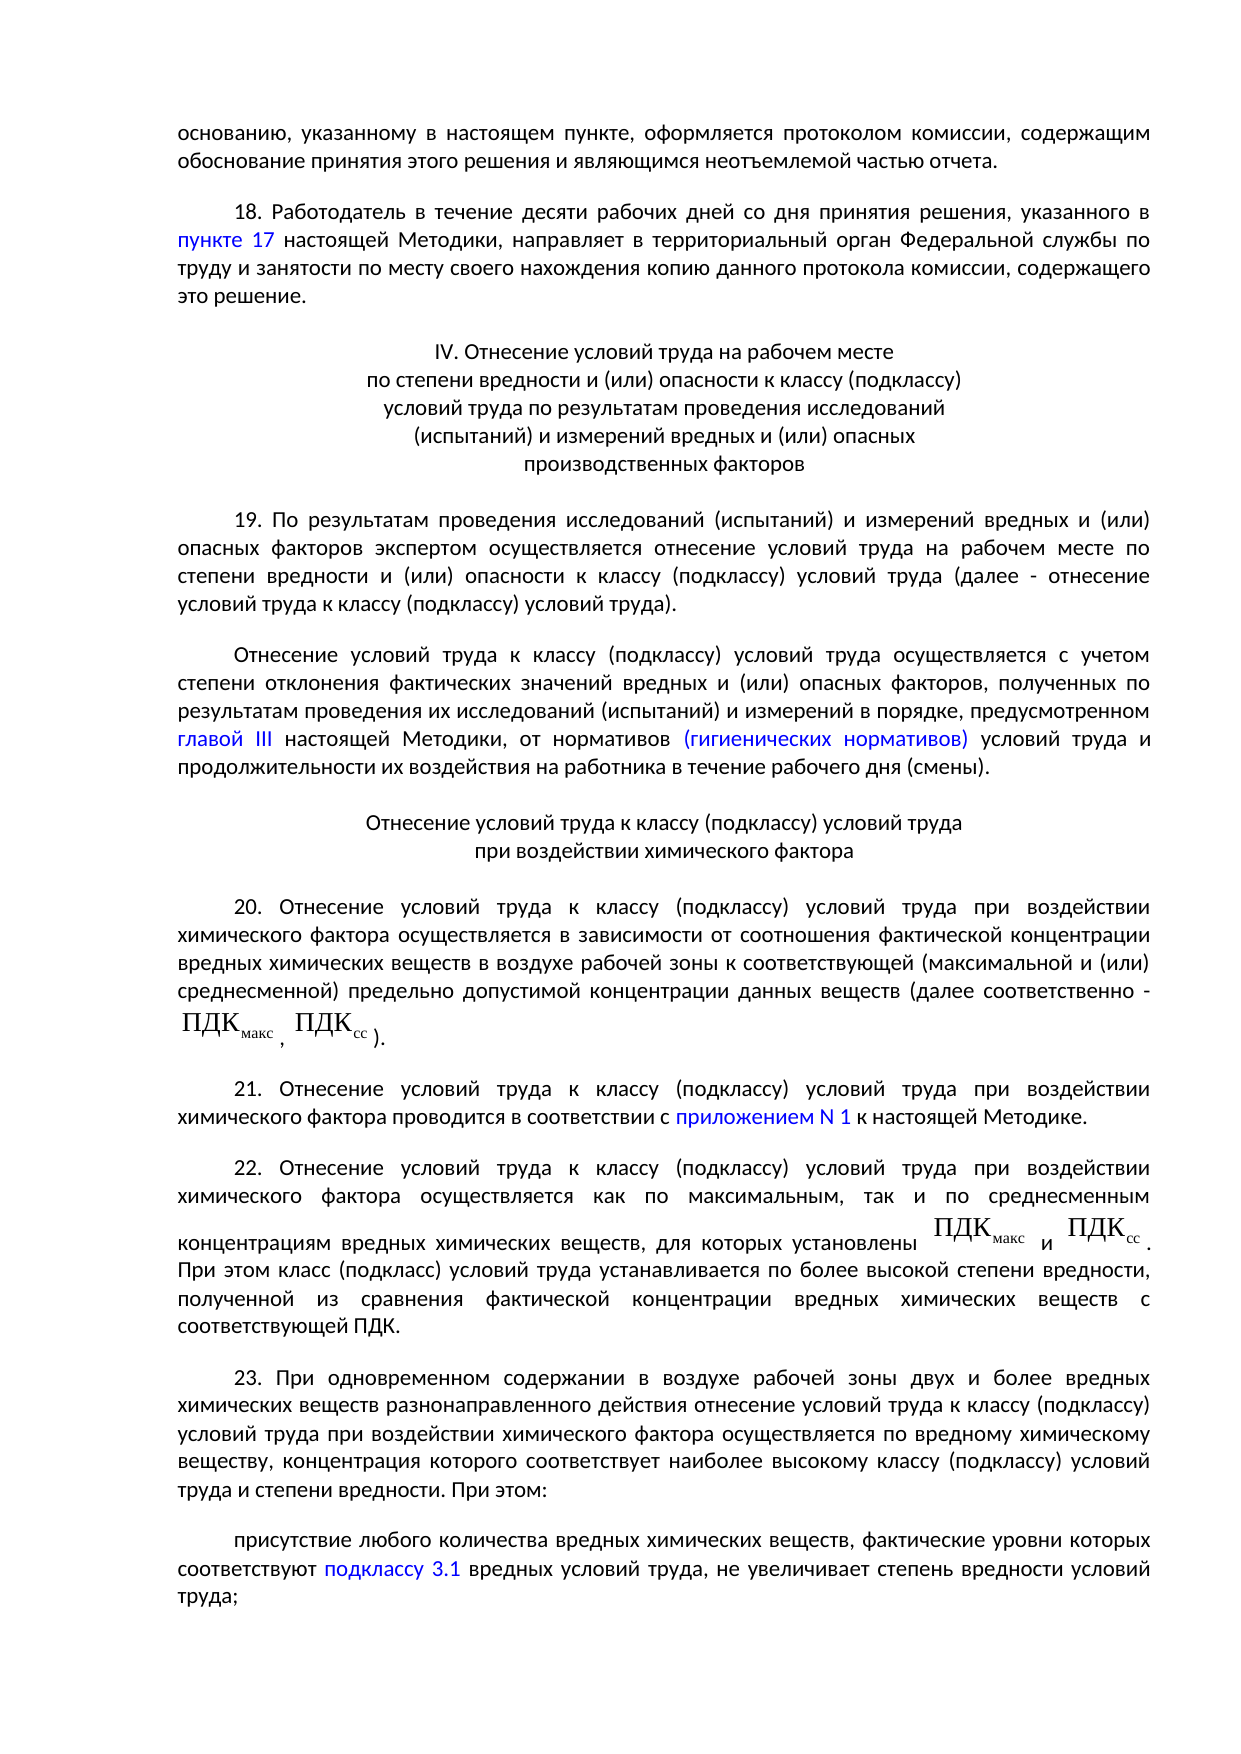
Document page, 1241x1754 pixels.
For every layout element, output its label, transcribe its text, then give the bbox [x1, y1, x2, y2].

text 21. Отнесение условий труда к классу (подклассу) условий труда при воздействии химического фактора проводится в соответствии с приложением N 1 к настоящей Методике. [177, 1074, 1152, 1130]
text 20. Отнесение условий труда к классу (подклассу) условий труда при воздействии химического фактора осуществляется в зависимости от соотношения фактической концентрации вредных химических веществ в воздухе рабочей зоны к соответствующей (максимальной и (или) среднесменной) предельно допустимой концентрации данных веществ (далее соответственно - , ). [177, 892, 1152, 1051]
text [177, 118, 1152, 174]
text 23. При одновременном содержании в воздухе рабочей зоны двух и более вредных химических веществ разнонаправленного действия отнесение условий труда к классу (подклассу) условий труда при воздействии химического фактора осуществляется по вредному химическому веществу, концентрация которого соответствует наиболее высокому классу (подклассу) условий труда и степени вредности. При этом: [177, 1363, 1152, 1503]
text по степени вредности и (или) опасности к классу (подклассу) [177, 365, 1152, 393]
text (испытаний) и измерений вредных и (или) опасных [177, 421, 1152, 449]
text 22. Отнесение условий труда к классу (подклассу) условий труда при воздействии химического фактора осуществляется как по максимальным, так и по среднесменным концентрациям вредных химических веществ, для которых установлены и . При этом класс (подкласс) условий труда устанавливается по более высокой степени вредности, полученной из сравнения фактической концентрации вредных химических веществ с соответствующей ПДК. [177, 1153, 1152, 1340]
text Отнесение условий труда к классу (подклассу) условий труда осуществляется с учетом степени отклонения фактических значений вредных и (или) опасных факторов, полученных по результатам проведения их исследований (испытаний) и измерений в порядке, предусмотренном главой III настоящей Методики, от нормативов (гигиенических нормативов) условий труда и продолжительности их воздействия на работника в течение рабочего дня (смены). [177, 640, 1152, 780]
text производственных факторов [177, 449, 1152, 477]
text Отнесение условий труда к классу (подклассу) условий труда [177, 808, 1152, 836]
text 19. По результатам проведения исследований (испытаний) и измерений вредных и (или) опасных факторов экспертом осуществляется отнесение условий труда на рабочем месте по степени вредности и (или) опасности к классу (подклассу) условий труда (далее - отнесение условий труда к классу (подклассу) условий труда). [177, 505, 1152, 617]
text при воздействии химического фактора [177, 836, 1152, 864]
text IV. Отнесение условий труда на рабочем месте [177, 337, 1152, 365]
text 18. Работодатель в течение десяти рабочих дней со дня принятия решения, указанного в пункте 17 настоящей Методики, направляет в территориальный орган Федеральной службы по труду и занятости по месту своего нахождения копию данного протокола комиссии, содержащего это решение. [177, 197, 1152, 309]
text условий труда по результатам проведения исследований [177, 393, 1152, 421]
text присутствие любого количества вредных химических веществ, фактические уровни которых соответствуют подклассу 3.1 вредных условий труда, не увеличивает степень вредности условий труда; [177, 1526, 1152, 1610]
